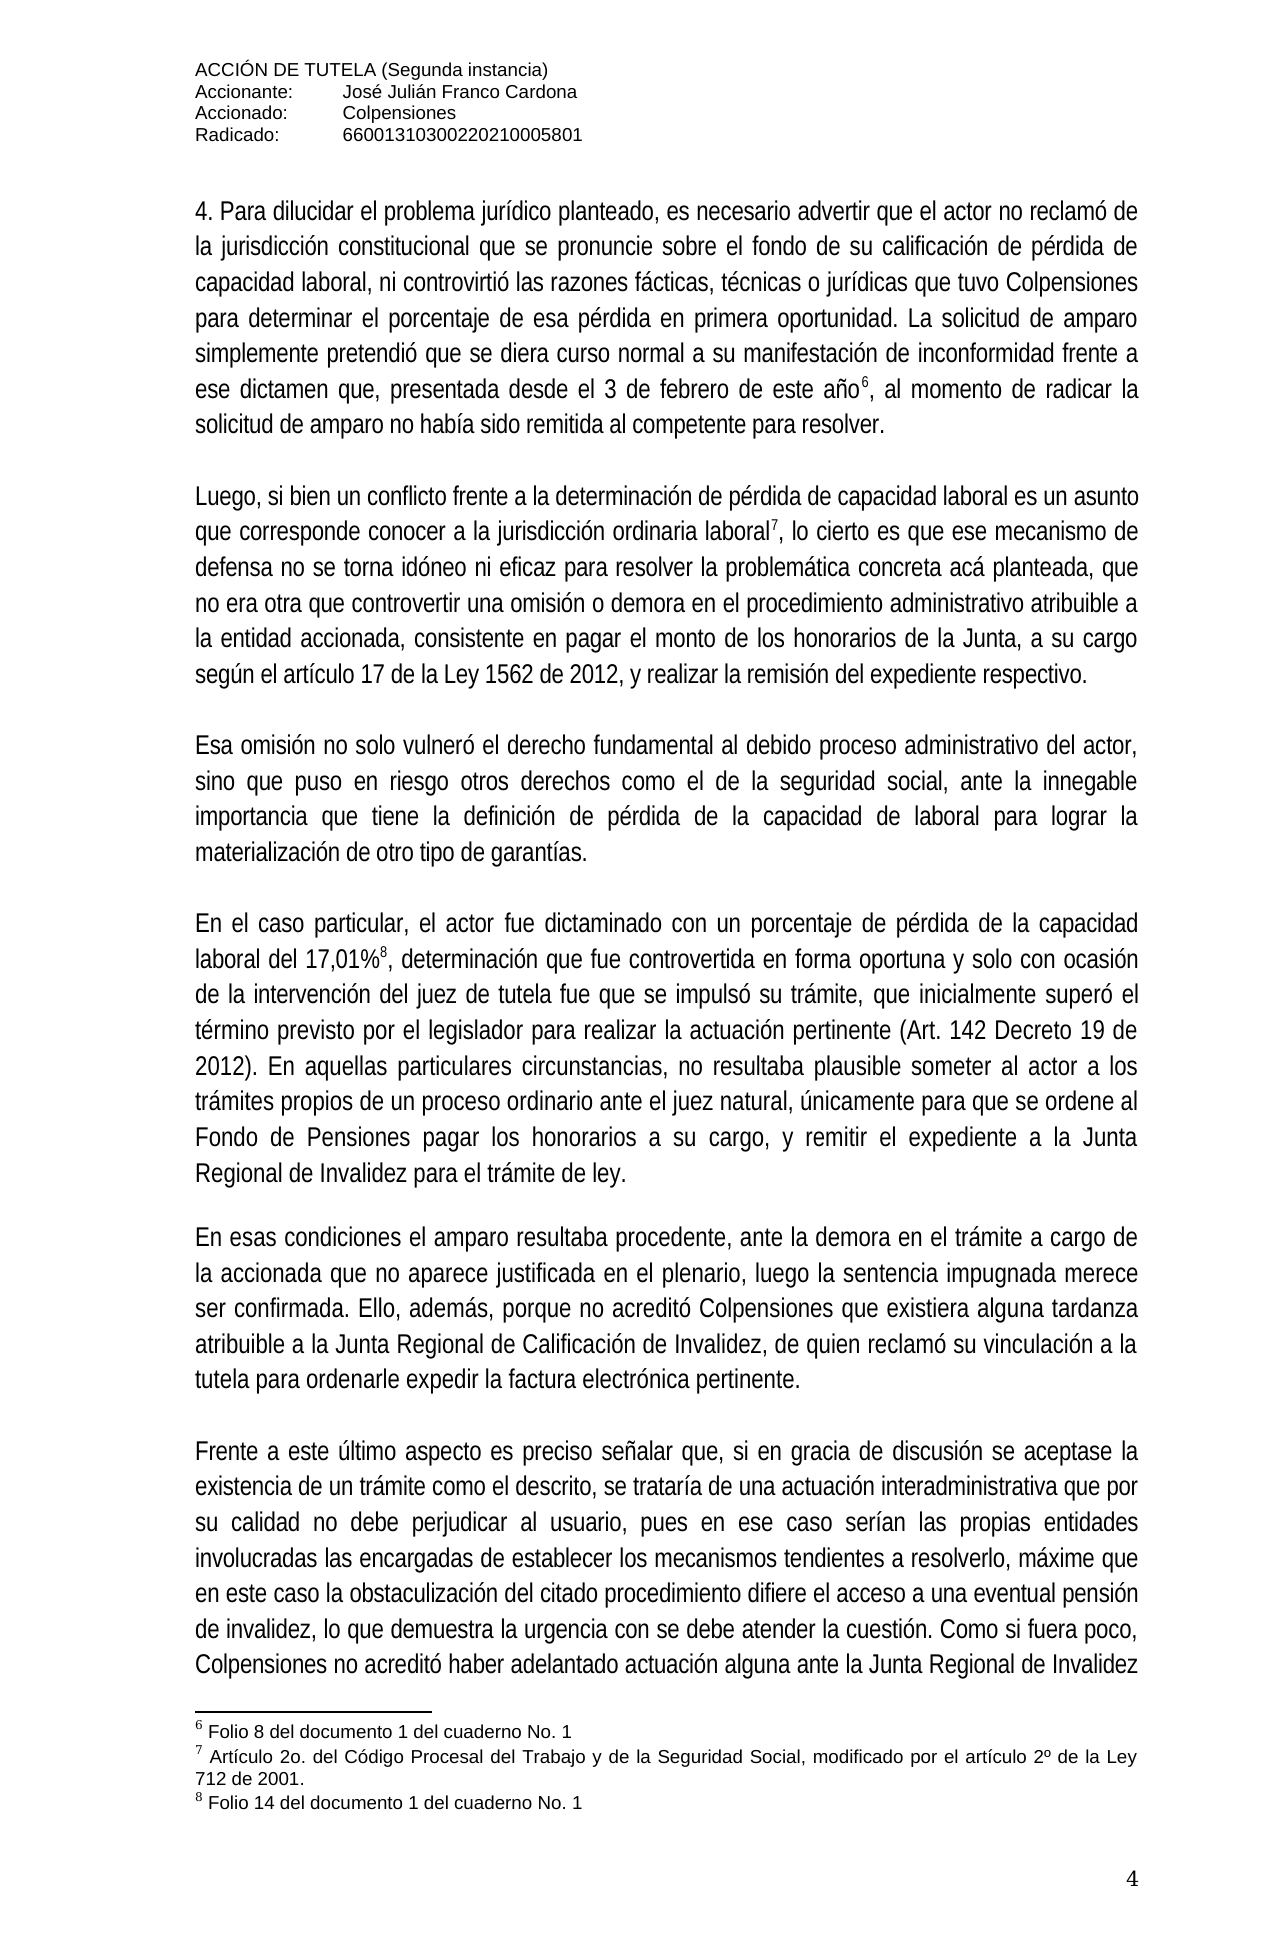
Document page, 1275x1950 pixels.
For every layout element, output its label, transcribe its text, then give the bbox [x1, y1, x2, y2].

text Luego, si bien un conflicto frente a la determinación de pérdida de capacidad laboral es un asunto que corresponde conocer a la jurisdicción ordinaria laboral, lo cierto es que ese mecanismo de defensa no se torna idóneo ni eficaz para resolver la problemática concreta acá planteada, que no era otra que controvertir una omisión o demora en el procedimiento administrativo atribuible a la entidad accionada, consistente en pagar el monto de los honorarios de la Junta, a su cargo según el artículo 17 de la Ley 1562 de 2012, y realizar la remisión del expediente respectivo. [195, 480, 1139, 689]
text En el caso particular, el actor fue dictaminado con un porcentaje de pérdida de la capacidad laboral del 17,01%, determinación que fue controvertida en forma oportuna y solo con ocasión de la intervención del juez de tutela fue que se impulsó su trámite, que inicialmente superó el término previsto por el legislador para realizar la actuación pertinente (Art. 142 Decreto 19 de 2012). En aquellas particulares circunstancias, no resultaba plausible someter al actor a los trámites propios de un proceso ordinario ante el juez natural, únicamente para que se ordene al Fondo de Pensiones pagar los honorarios a su cargo, y remitir el expediente a la Junta Regional de Invalidez para el trámite de ley. [195, 907, 1139, 1188]
text En esas condiciones el amparo resultaba procedente, ante la demora en el trámite a cargo de la accionada que no aparece justificada en el plenario, luego la sentencia impugnada merece ser confirmada. Ello, además, porque no acreditó Colpensiones que existiera alguna tardanza atribuible a la Junta Regional de Calificación de Invalidez, de quien reclamó su vinculación a la tutela para ordenarle expedir la factura electrónica pertinente. [195, 1221, 1139, 1395]
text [195, 1435, 1139, 1680]
text 4. Para dilucidar el problema jurídico planteado, es necesario advertir que el actor no reclamó de la jurisdicción constitucional que se pronuncie sobre el fondo de su calificación de pérdida de capacidad laboral, ni controvirtió las razones fácticas, técnicas o jurídicas que tuvo Colpensiones para determinar el porcentaje de esa pérdida en primera oportunidad. La solicitud de amparo simplemente pretendió que se diera curso normal a su manifestación de inconformidad frente a ese dictamen que, presentada desde el 3 de febrero de este año, al momento de radicar la solicitud de amparo no había sido remitida al competente para resolver. [195, 195, 1139, 440]
text Esa omisión no solo vulneró el derecho fundamental al debido proceso administrativo del actor, sino que puso en riesgo otros derechos como el de la seguridad social, ante la innegable importancia que tiene la definición de pérdida de la capacidad de laboral para lograr la materialización de otro tipo de garantías. [195, 729, 1139, 867]
